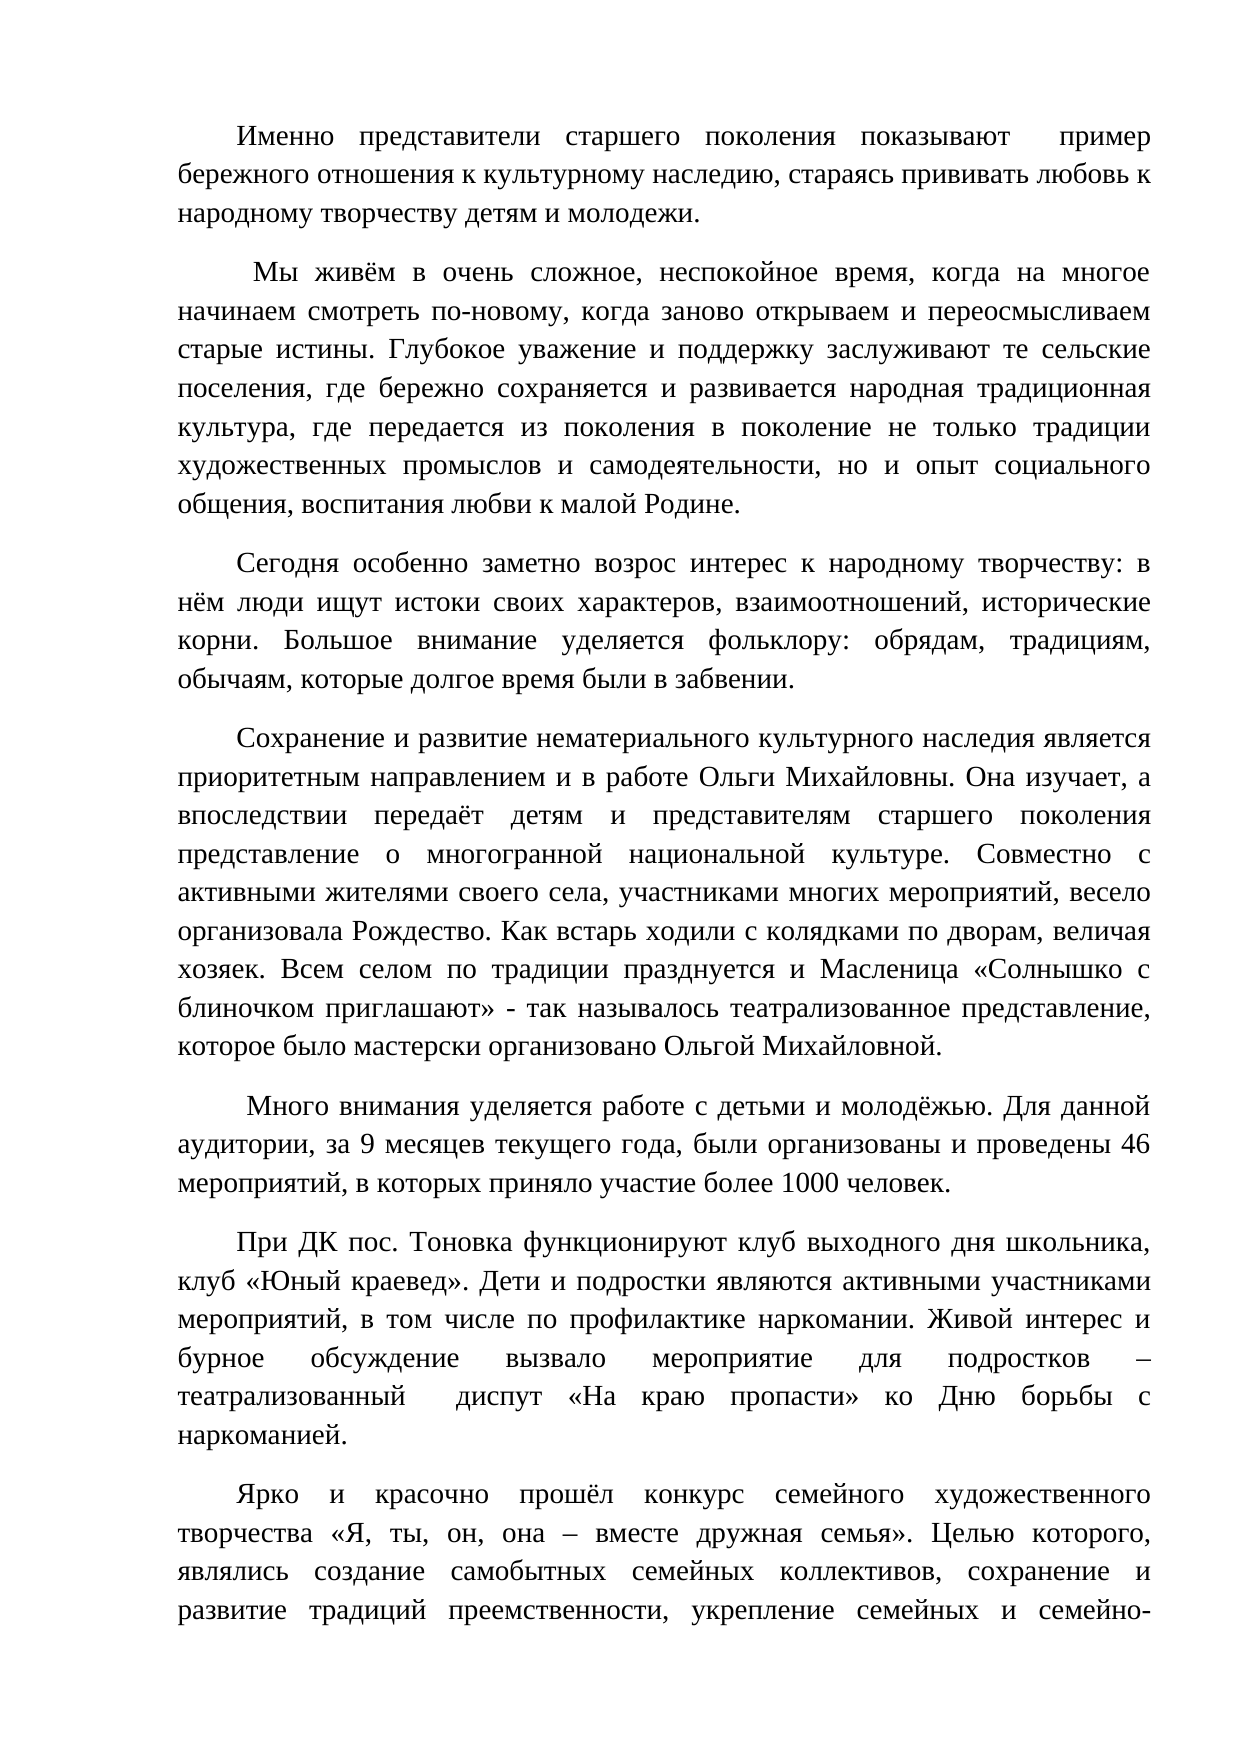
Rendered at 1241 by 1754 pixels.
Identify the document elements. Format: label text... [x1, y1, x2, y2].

text Сохранение и развитие нематериального культурного наследия является приоритетным направлением и в работе Ольги Михайловны. Она изучает, а впоследствии передаёт детям и представителям старшего поколения представление о многогранной национальной культуре. Совместно с активными жителями своего села, участниками многих мероприятий, весело организовала Рождество. Как встарь ходили с колядками по дворам, величая хозяек. Всем селом по традиции празднуется и Масленица «Солнышко с блиночком приглашают» - так называлось театрализованное представление, которое было мастерски организовано Ольгой Михайловной. [177, 720, 1152, 1062]
text Много внимания уделяется работе с детьми и молодёжью. Для данной аудитории, за 9 месяцев текущего года, были организованы и проведены 46 мероприятий, в которых приняло участие более 1000 человек. [177, 1088, 1152, 1198]
text Сегодня особенно заметно возрос интерес к народному творчеству: в нём люди ищут истоки своих характеров, взаимоотношений, исторические корни. Большое внимание уделяется фольклору: обрядам, традициям, обычаям, которые долгое время были в забвении. [177, 545, 1152, 694]
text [177, 1476, 1152, 1626]
text Мы живём в очень сложное, неспокойное время, когда на многое начинаем смотреть по-новому, когда заново открываем и переосмысливаем старые истины. Глубокое уважение и поддержку заслуживают те сельские поселения, где бережно сохраняется и развивается народная традиционная культура, где передается из поколения в поколение не только традиции художественных промыслов и самодеятельности, но и опыт социального общения, воспитания любви к малой Родине. [177, 254, 1152, 519]
text Именно представители старшего поколения показывают пример бережного отношения к культурному наследию, стараясь прививать любовь к народному творчеству детям и молодежи. [177, 190, 1152, 229]
text При ДК пос. Тоновка функционируют клуб выходного дня школьника, клуб «Юный краевед». Дети и подростки являются активными участниками мероприятий, в том числе по профилактике наркомании. Живой интерес и бурное обсуждение вызвало мероприятие для подростков – театрализованный диспут «На краю пропасти» ко Дню борьбы с наркоманией. [177, 1224, 1152, 1451]
text Именно представители старшего поколения показывают пример бережного отношения к культурному наследию, стараясь прививать любовь к народному творчеству детям и молодежи. [177, 118, 1152, 157]
